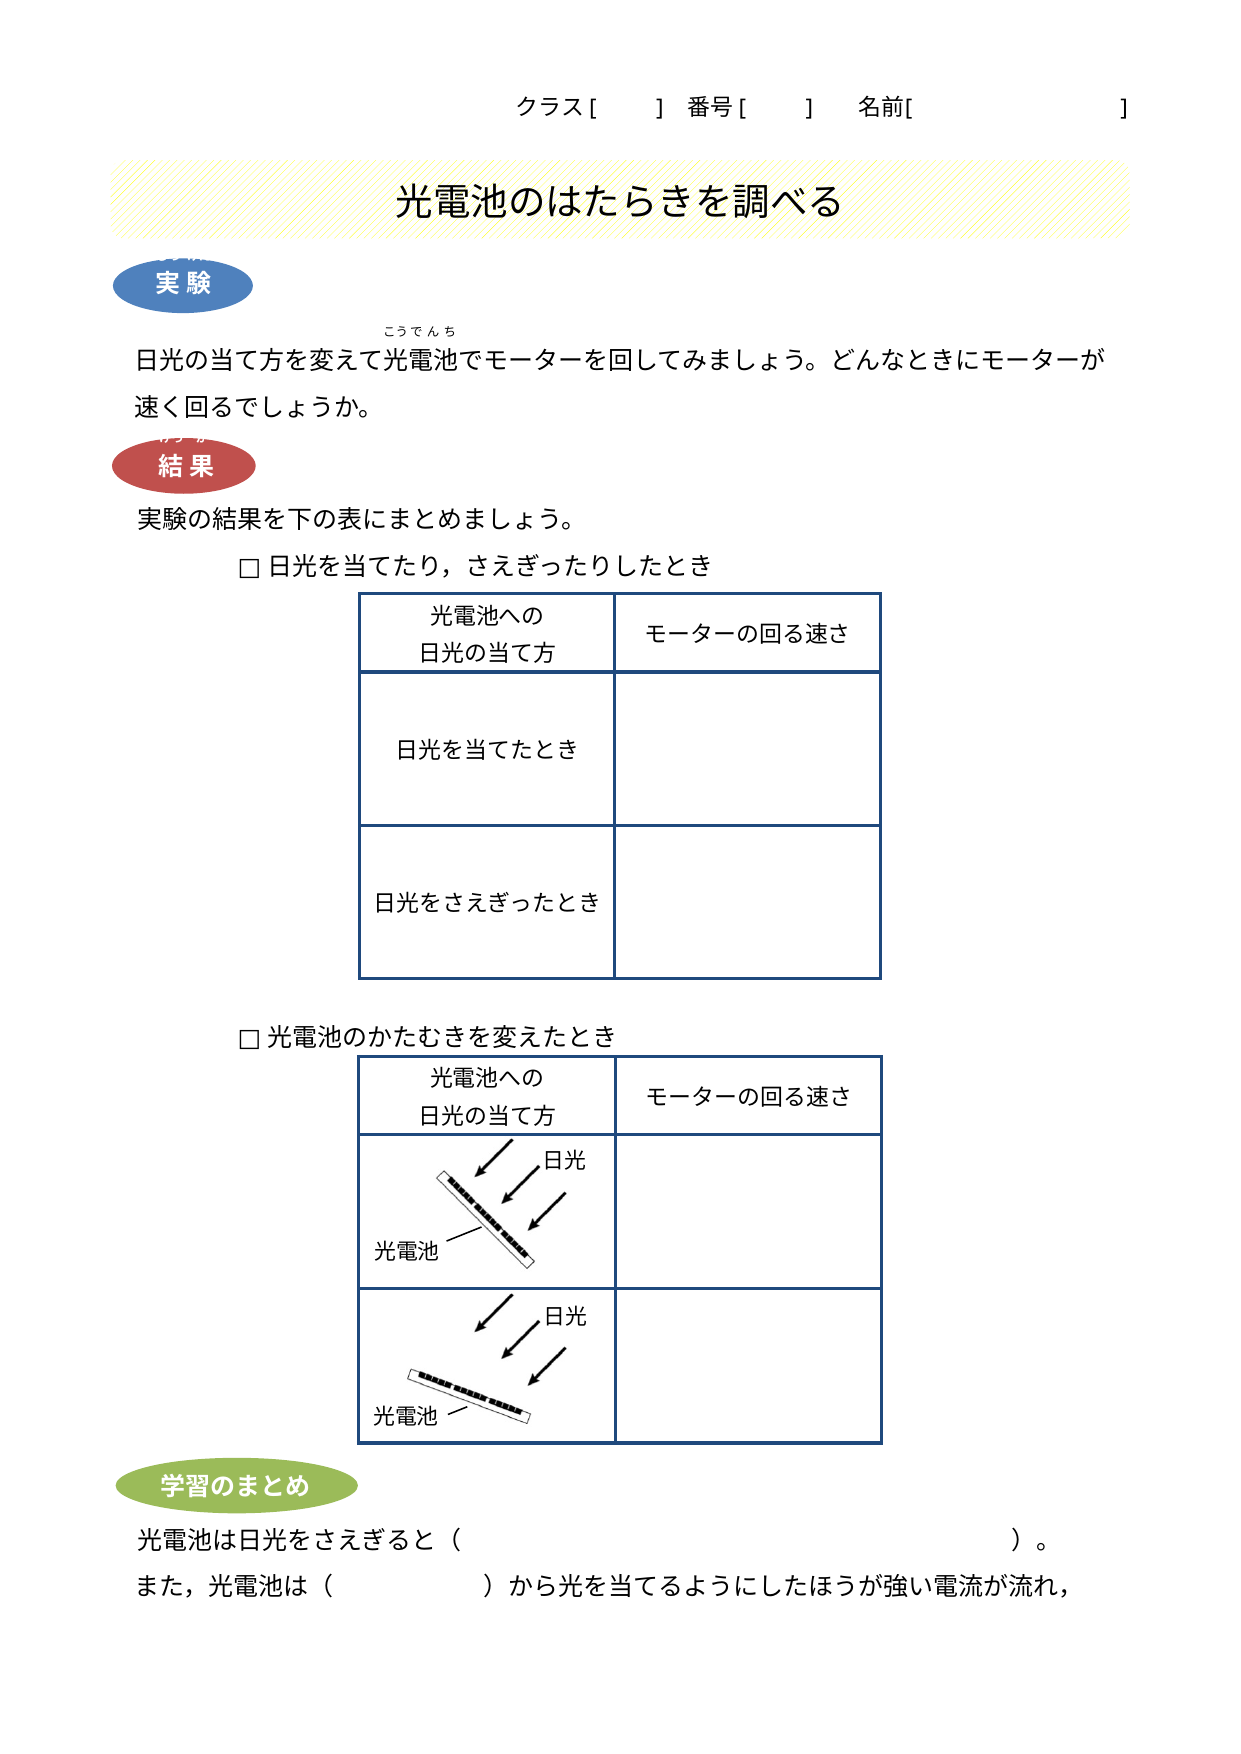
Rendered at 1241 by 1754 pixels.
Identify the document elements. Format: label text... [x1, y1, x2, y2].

table_cell 日光を当てたとき [361, 674, 613, 823]
table_header モーターの回る速さ [616, 595, 879, 670]
table_cell [360, 1290, 614, 1441]
table_cell 日光をさえぎったとき [361, 827, 613, 977]
table_header モーターの回る速さ [617, 1058, 880, 1133]
table_cell [617, 1136, 880, 1287]
table_cell [360, 1136, 614, 1287]
text 日光の当て方を変えてでモーターを回してみましょう。どんなときにモーターが [134, 312, 1128, 387]
text 速く回るでしょうか。 [134, 387, 1128, 424]
text 実験の結果を下の表にまとめましょう。 [112, 499, 1128, 537]
picture [405, 1290, 569, 1427]
table_header 光電池への 日光の当て方 [361, 595, 613, 670]
table_cell [616, 674, 879, 823]
text 光電池のはたらきを調べる [112, 162, 1128, 237]
table_cell [617, 1290, 880, 1441]
table_header 光電池への 日光の当て方 [360, 1058, 614, 1133]
picture [405, 1136, 569, 1272]
text 光電池は日光をさえぎると（ ）。 [112, 1519, 1128, 1557]
text また，光電池は（ ）から光を当てるようにしたほうが強い電流が流れ， [134, 1566, 1128, 1604]
text □ 日光を当てたり，さえぎったりしたとき [112, 546, 1128, 583]
table_cell [616, 827, 879, 977]
text □ 光電池のかたむきを変えたとき [112, 1017, 1128, 1055]
